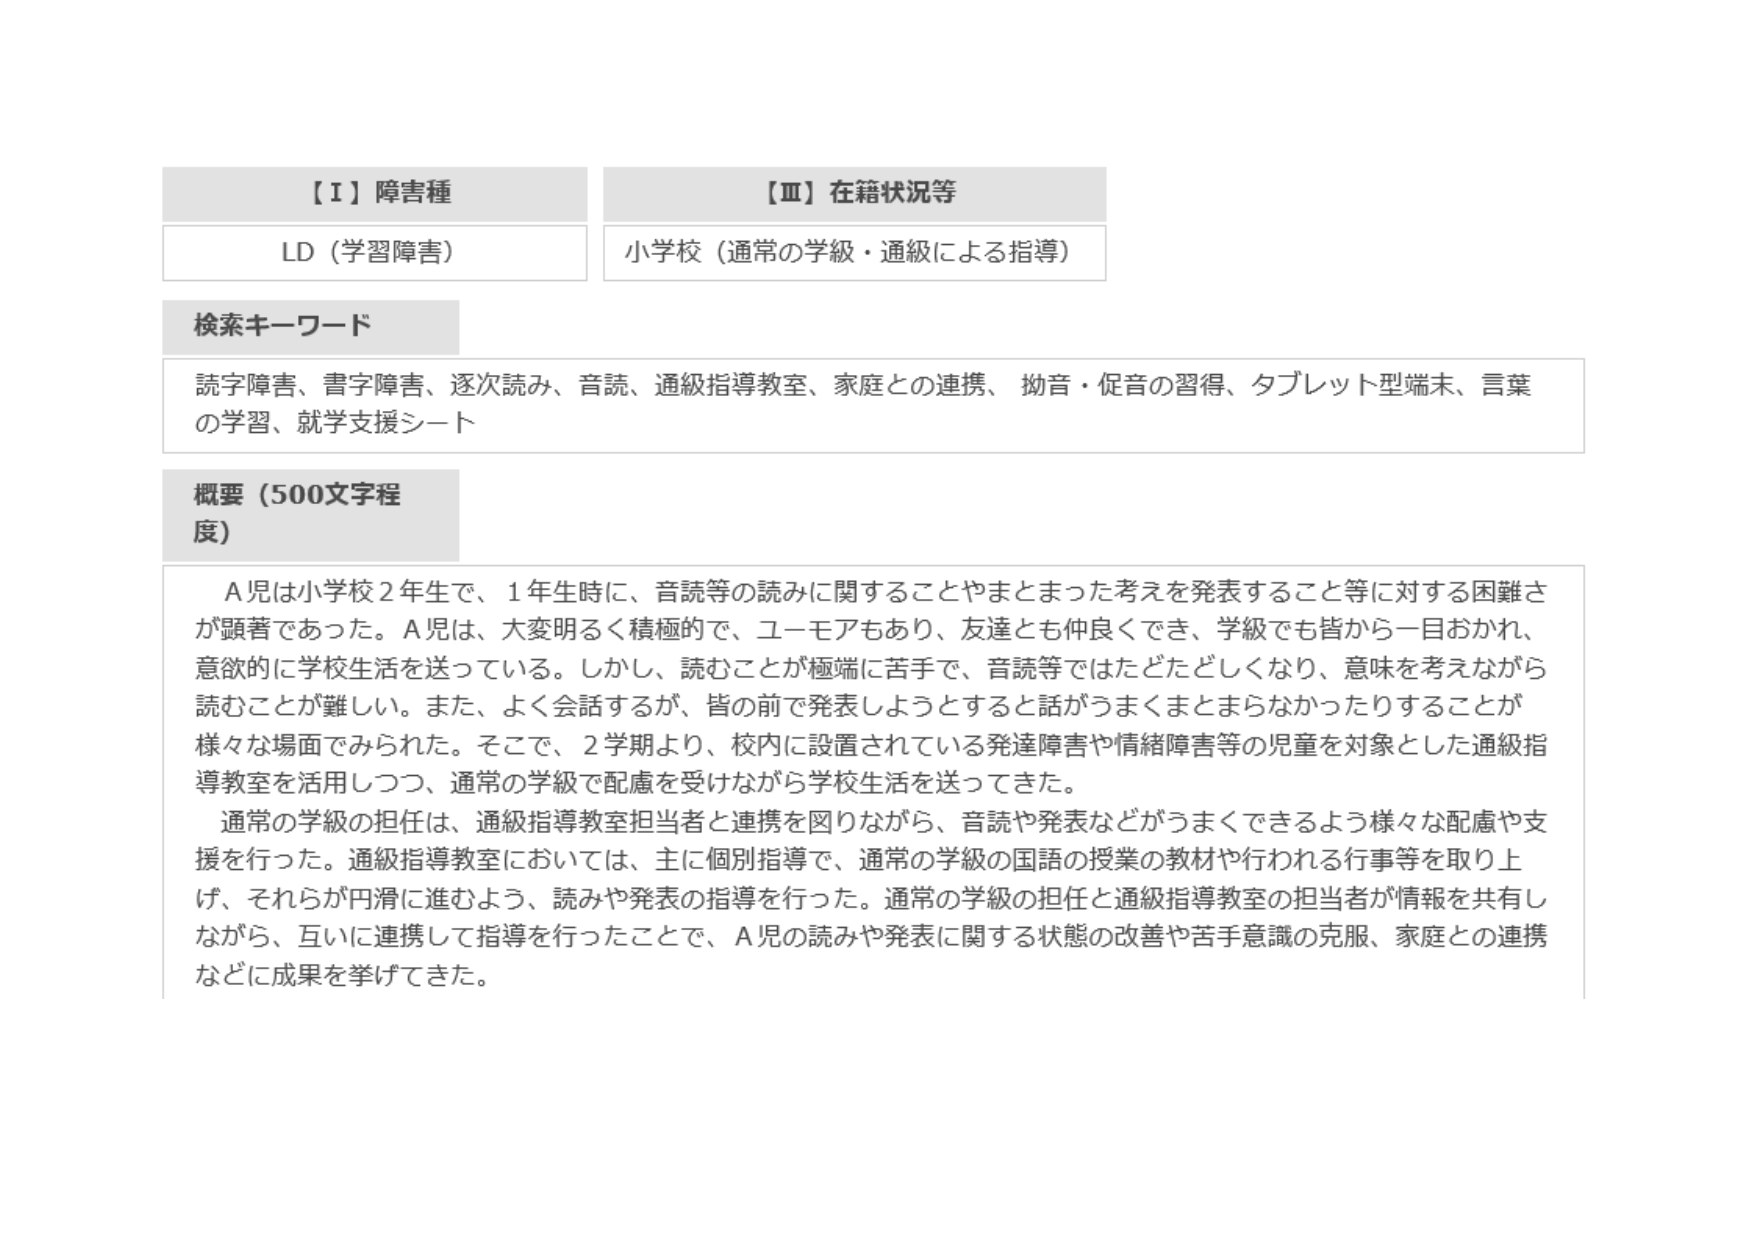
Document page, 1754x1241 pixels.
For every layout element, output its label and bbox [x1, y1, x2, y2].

picture [147, 162, 1615, 999]
